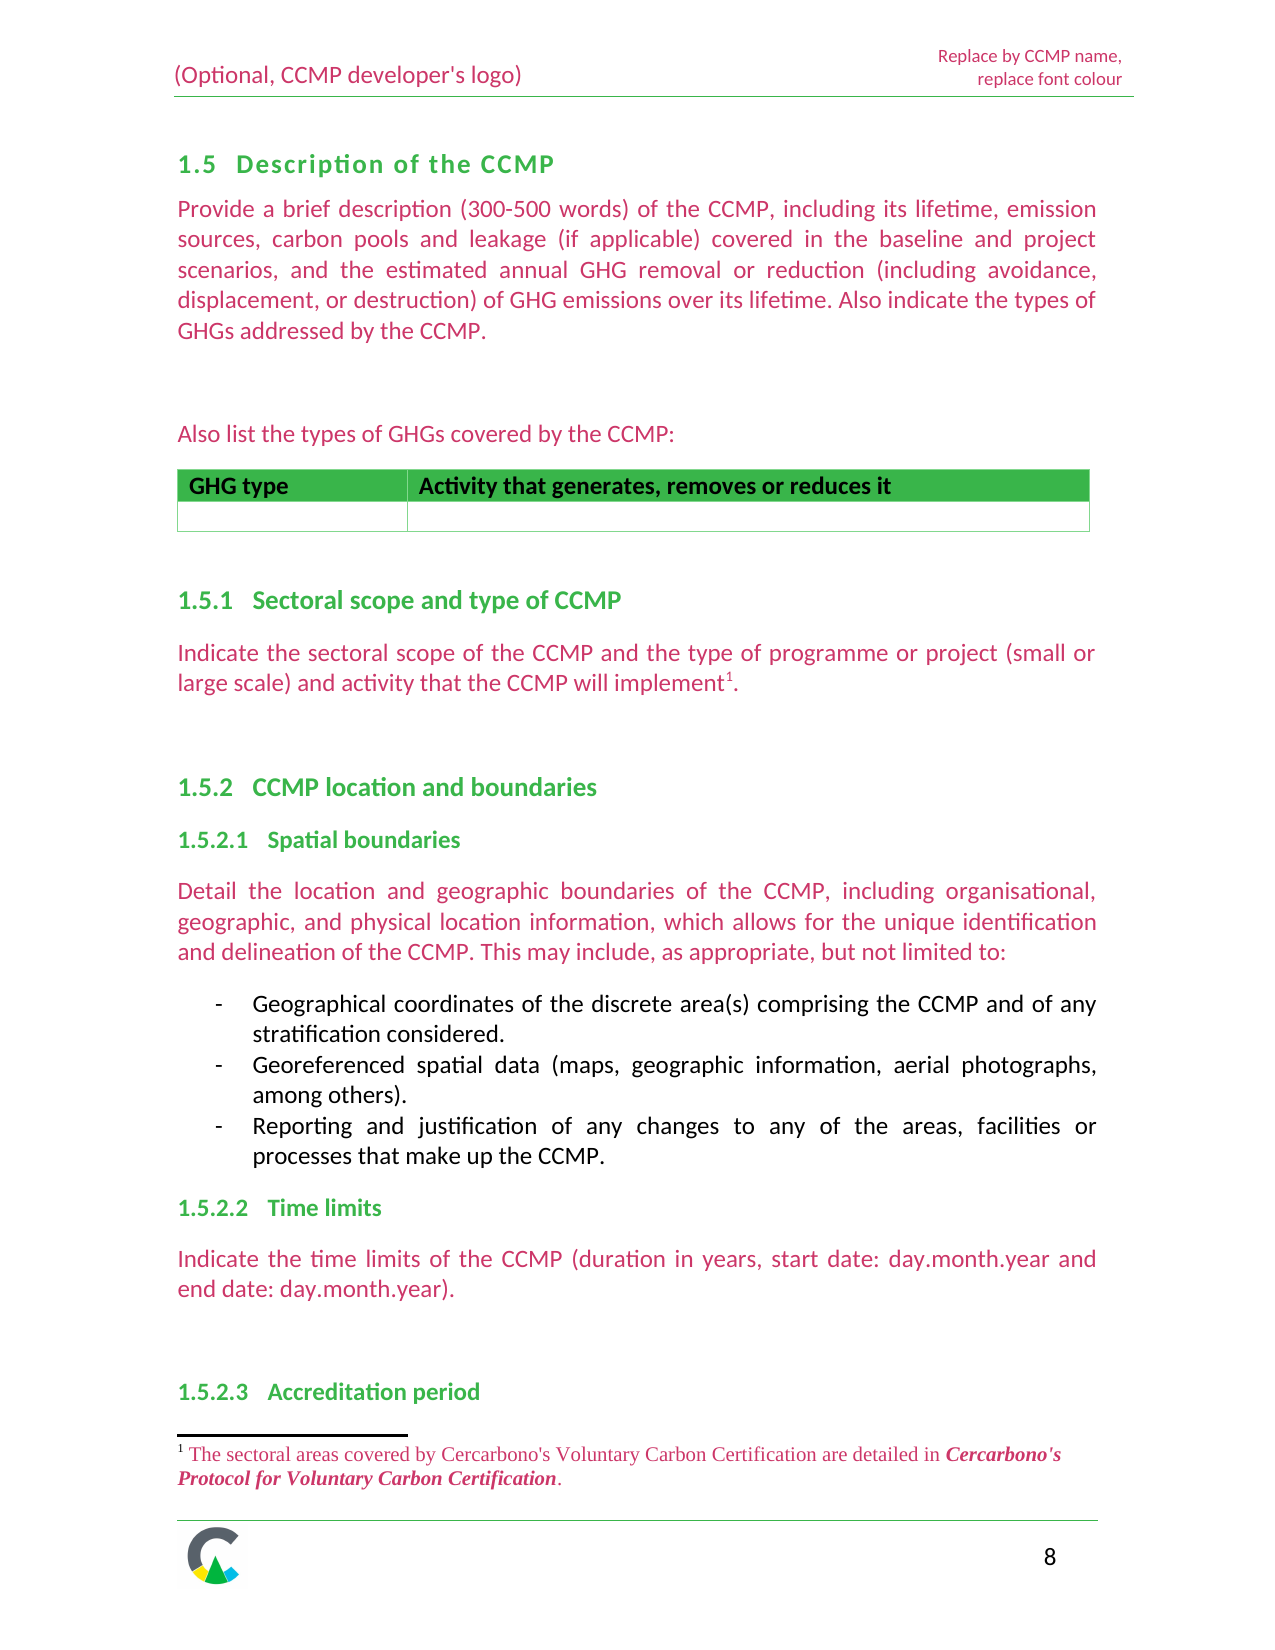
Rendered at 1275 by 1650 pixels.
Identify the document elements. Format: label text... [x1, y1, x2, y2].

text CCMP location and boundaries [177, 770, 1098, 803]
text Indicate the sectoral scope of the CCMP and the type of programme or project (small or large scale) and activity that the CCMP will implement. [177, 637, 1098, 698]
text Time limits [177, 1192, 1098, 1222]
text Provide a brief description (300-500 words) of the CCMP, including its lifetime, emission sources, carbon pools and leakage (if applicable) covered in the baseline and project scenarios, and the estimated annual GHG removal or reduction (including avoidance, displacement, or destruction) of GHG emissions over its lifetime. Also indicate the types of GHGs addressed by the CCMP. [177, 193, 1098, 346]
picture [177, 1524, 249, 1589]
text Also list the types of GHGs covered by the CCMP: [177, 418, 1098, 448]
text Accreditation period [177, 1376, 1098, 1407]
table_header GHG type [178, 470, 407, 501]
table_header Activity that generates, removes or reduces it [408, 470, 1089, 501]
text Indicate the time limits of the CCMP (duration in years, start date: day.month.year and end date: day.month.year). [177, 1243, 1098, 1304]
list Geographical coordinates of the discrete area(s) comprising the CCMP and of any stratification considered. [215, 988, 1098, 1049]
list Georeferenced spatial data (maps, geographic information, aerial photographs, among others). [215, 1049, 1098, 1110]
text Detail the location and geographic boundaries of the CCMP, including organisational, geographic, and physical location information, which allows for the unique identification and delineation of the CCMP. This may include, as appropriate, but not limited to: [177, 875, 1098, 967]
text Sectoral scope and type of CCMP [177, 583, 1098, 616]
list Reporting and justification of any changes to any of the areas, facilities or processes that make up the CCMP. [215, 1110, 1098, 1171]
text Spatial boundaries [177, 824, 1098, 854]
table_cell [178, 502, 407, 531]
table_cell [408, 502, 1089, 531]
text Description of the CCMP [177, 148, 1098, 181]
